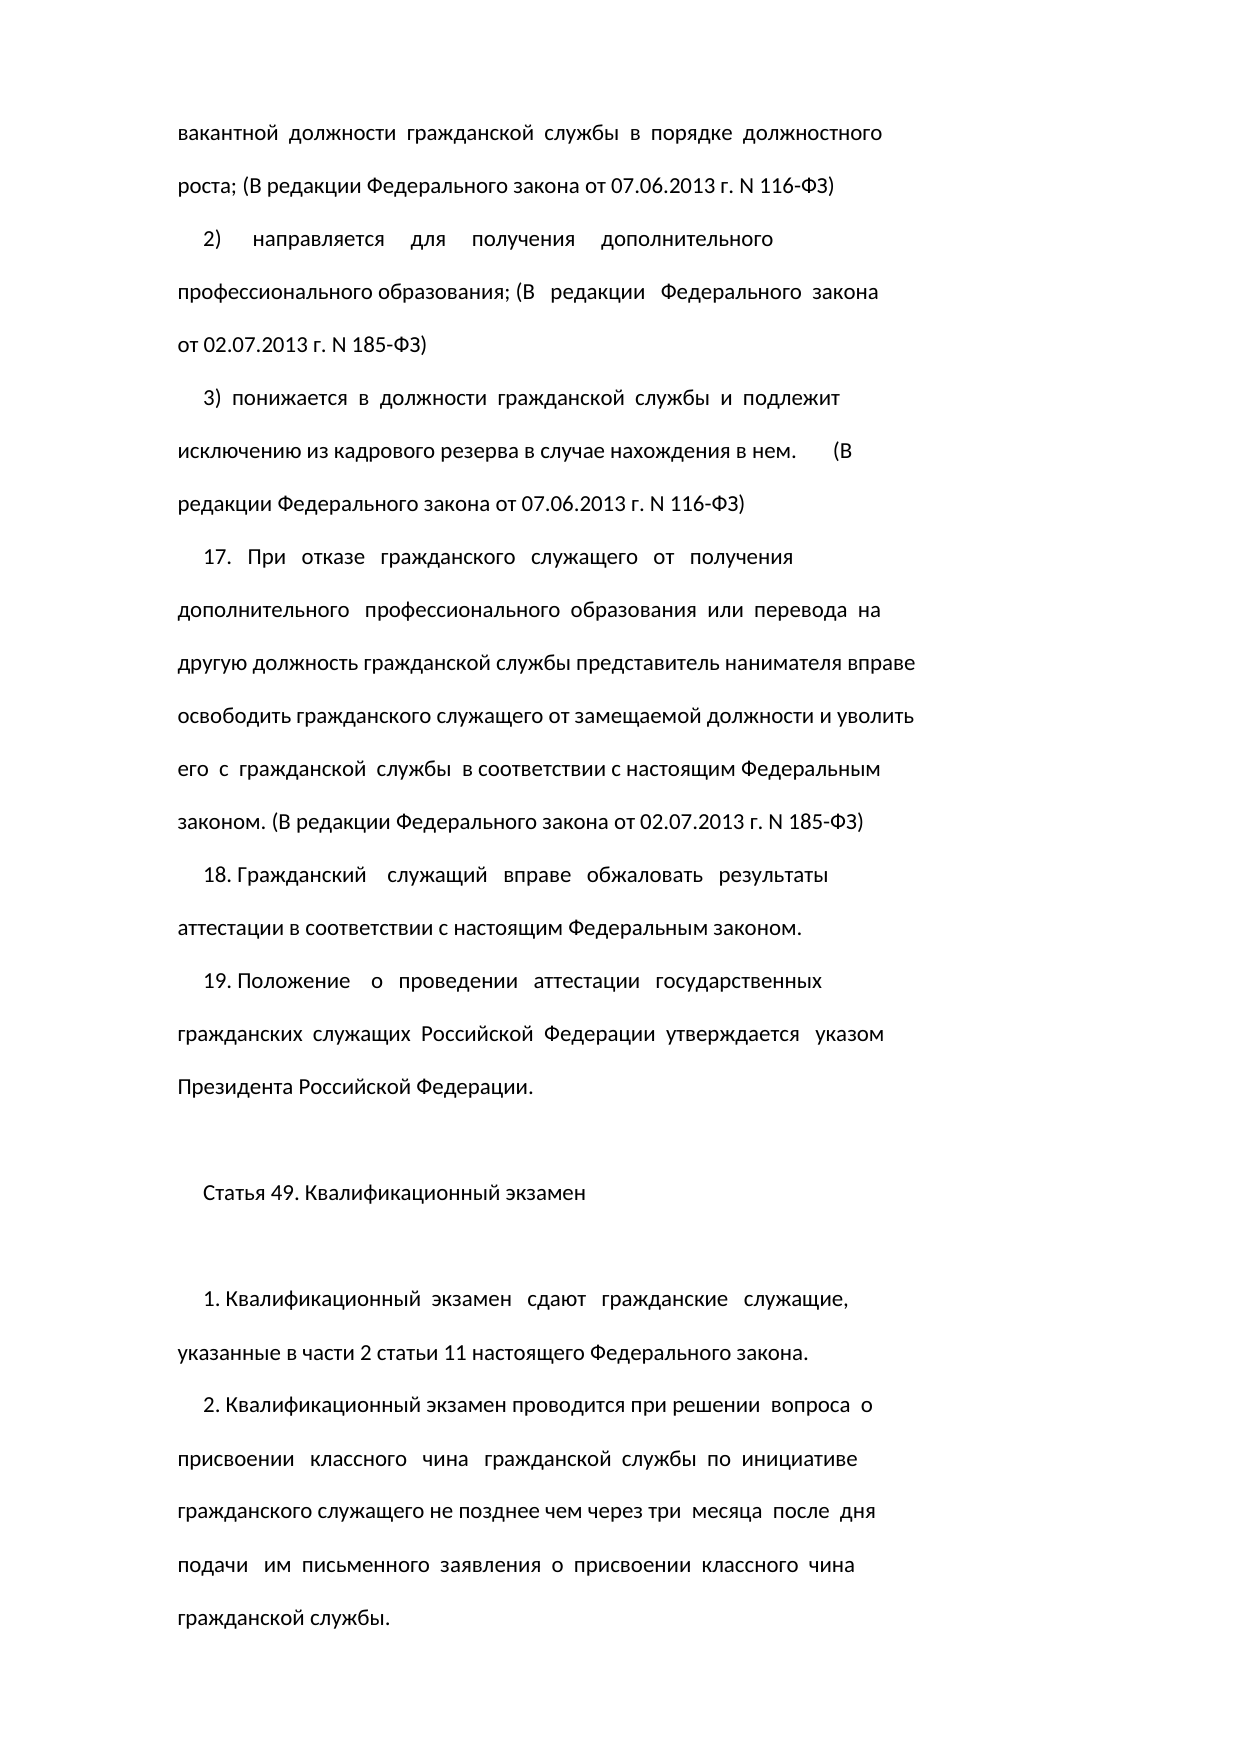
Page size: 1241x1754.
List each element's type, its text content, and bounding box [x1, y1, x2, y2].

text вакантной должности гражданской службы в порядке должностного [177, 118, 1152, 146]
text Статья 49. Квалификационный экзамен [177, 1178, 1152, 1207]
text редакции Федерального закона от 07.06.2013 г. N 116-ФЗ) [177, 489, 1152, 517]
text присвоении классного чина гражданской службы по инициативе [177, 1444, 1152, 1472]
text аттестации в соответствии с настоящим Федеральным законом. [177, 913, 1152, 941]
text профессионального образования; (В редакции Федерального закона [177, 277, 1152, 305]
text другую должность гражданской службы представитель нанимателя вправе [177, 648, 1152, 676]
text роста; (В редакции Федерального закона от 07.06.2013 г. N 116-ФЗ) [177, 171, 1152, 199]
text гражданских служащих Российской Федерации утверждается указом [177, 1019, 1152, 1047]
text 18. Гражданский служащий вправе обжаловать результаты [177, 860, 1152, 888]
text 19. Положение о проведении аттестации государственных [177, 966, 1152, 994]
text исключению из кадрового резерва в случае нахождения в нем. (В [177, 436, 1152, 464]
text подачи им письменного заявления о присвоении классного чина [177, 1550, 1152, 1578]
text гражданского служащего не позднее чем через три месяца после дня [177, 1497, 1152, 1525]
text освободить гражданского служащего от замещаемой должности и уволить [177, 701, 1152, 729]
text указанные в части 2 статьи 11 настоящего Федерального закона. [177, 1338, 1152, 1366]
text от 02.07.2013 г. N 185-ФЗ) [177, 330, 1152, 358]
text 2) направляется для получения дополнительного [177, 224, 1152, 252]
text 1. Квалификационный экзамен сдают гражданские служащие, [177, 1284, 1152, 1313]
text законом. (В редакции Федерального закона от 02.07.2013 г. N 185-ФЗ) [177, 807, 1152, 835]
text 17. При отказе гражданского служащего от получения [177, 542, 1152, 570]
text дополнительного профессионального образования или перевода на [177, 595, 1152, 623]
text Президента Российской Федерации. [177, 1072, 1152, 1101]
text 2. Квалификационный экзамен проводится при решении вопроса о [177, 1391, 1152, 1419]
text гражданской службы. [177, 1603, 1152, 1631]
text его с гражданской службы в соответствии с настоящим Федеральным [177, 754, 1152, 782]
text 3) понижается в должности гражданской службы и подлежит [177, 383, 1152, 411]
